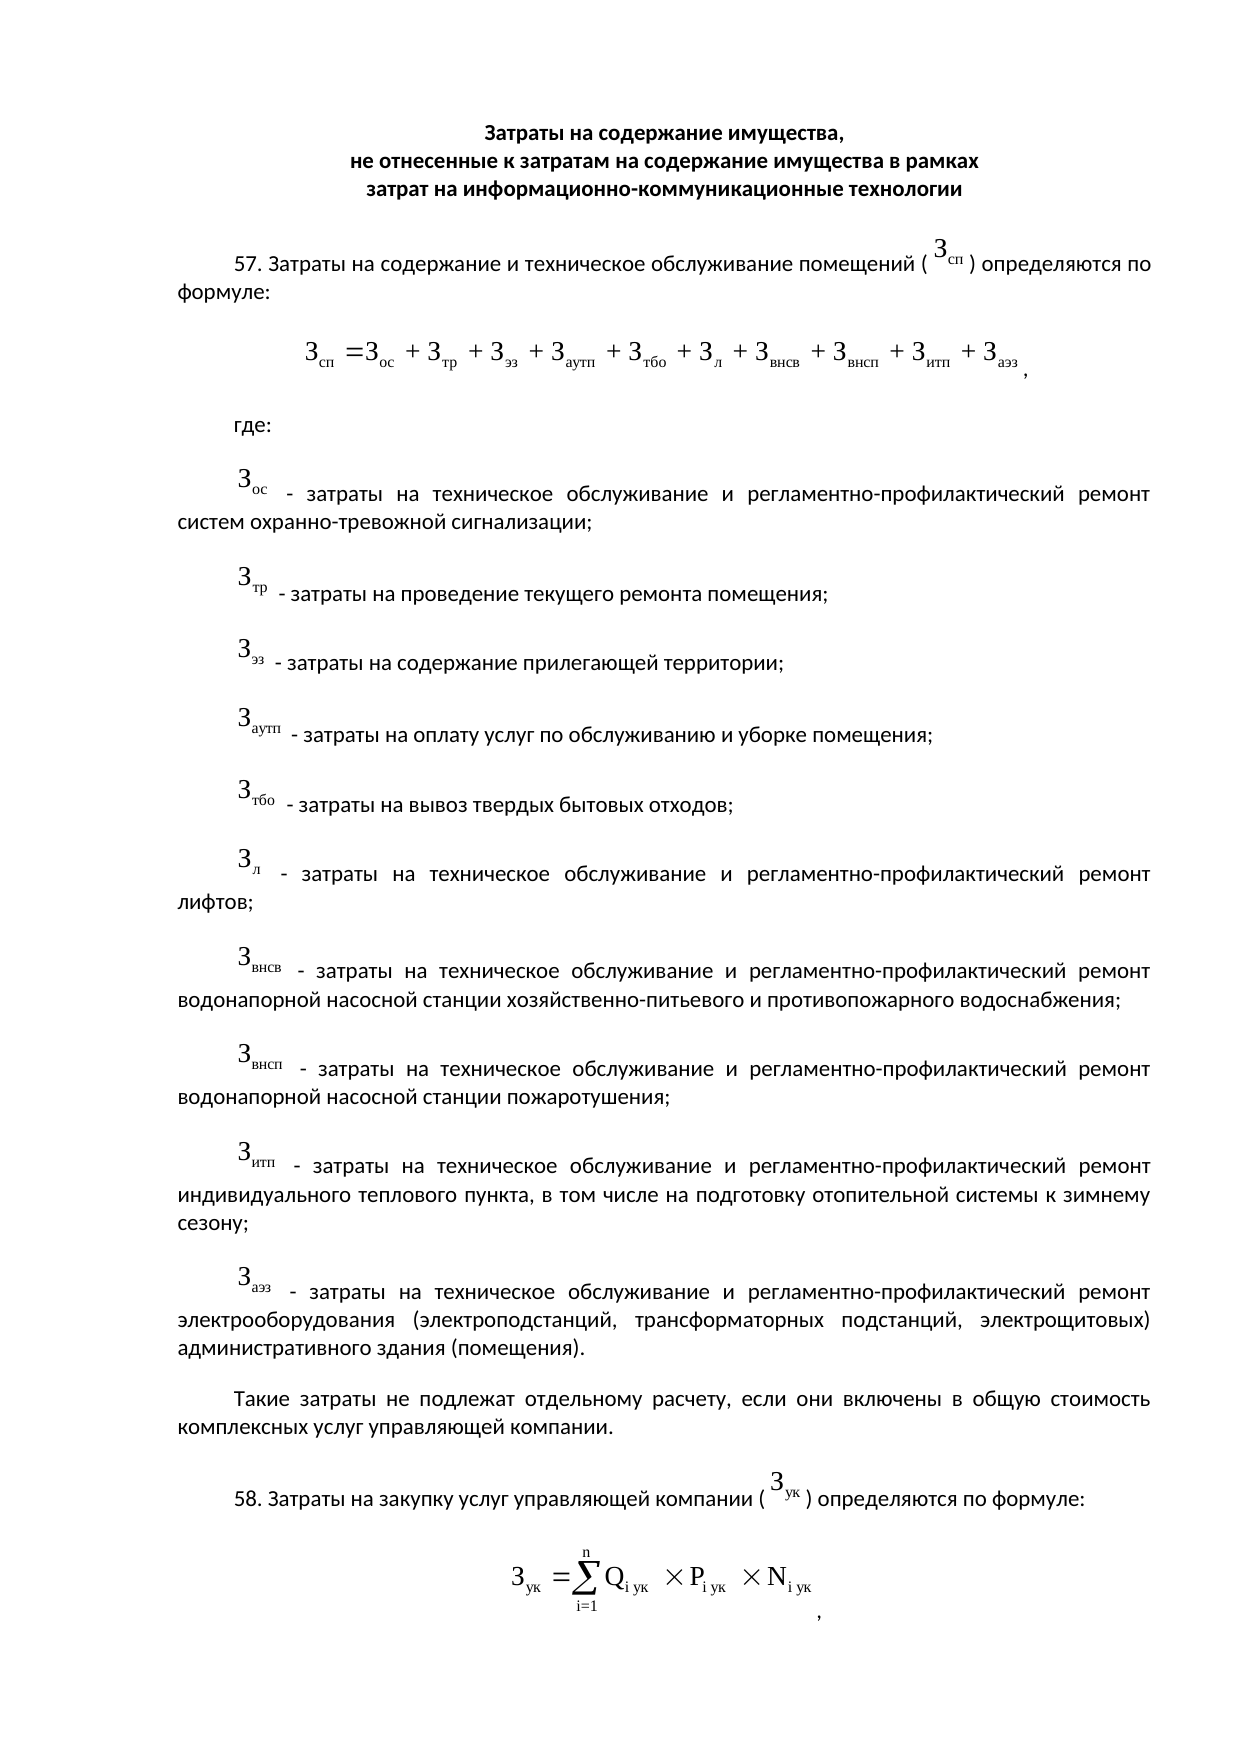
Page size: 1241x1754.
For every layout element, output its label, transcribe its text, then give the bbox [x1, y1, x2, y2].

text 57. Затраты на содержание и техническое обслуживание помещений () определяются по формуле: [177, 230, 1152, 305]
text - затраты на техническое обслуживание и регламентно-профилактический ремонт лифтов; [177, 841, 1152, 915]
text , [177, 333, 1152, 382]
text Такие затраты не подлежат отдельному расчету, если они включены в общую стоимость комплексных услуг управляющей компании. [177, 1384, 1152, 1440]
text - затраты на содержание прилегающей территории; [177, 630, 1152, 676]
text - затраты на техническое обслуживание и регламентно-профилактический ремонт водонапорной насосной станции хозяйственно-питьевого и противопожарного водоснабжения; [177, 938, 1152, 1013]
text где: [177, 410, 1152, 438]
text - затраты на техническое обслуживание и регламентно-профилактический ремонт систем охранно-тревожной сигнализации; [177, 461, 1152, 535]
title Затраты на содержание имущества, [177, 118, 1152, 146]
title не отнесенные к затратам на содержание имущества в рамках [177, 146, 1152, 174]
text - затраты на техническое обслуживание и регламентно-профилактический ремонт электрооборудования (электроподстанций, трансформаторных подстанций, электрощитовых) административного здания (помещения). [177, 1259, 1152, 1361]
text , [177, 1540, 1152, 1624]
text - затраты на проведение текущего ремонта помещения; [177, 558, 1152, 607]
text - затраты на техническое обслуживание и регламентно-профилактический ремонт водонапорной насосной станции пожаротушения; [177, 1036, 1152, 1110]
title затрат на информационно-коммуникационные технологии [177, 174, 1152, 202]
text 58. Затраты на закупку услуг управляющей компании () определяются по формуле: [177, 1463, 1152, 1512]
text - затраты на вывоз твердых бытовых отходов; [177, 771, 1152, 818]
text - затраты на оплату услуг по обслуживанию и уборке помещения; [177, 699, 1152, 748]
text - затраты на техническое обслуживание и регламентно-профилактический ремонт индивидуального теплового пункта, в том числе на подготовку отопительной системы к зимнему сезону; [177, 1133, 1152, 1236]
